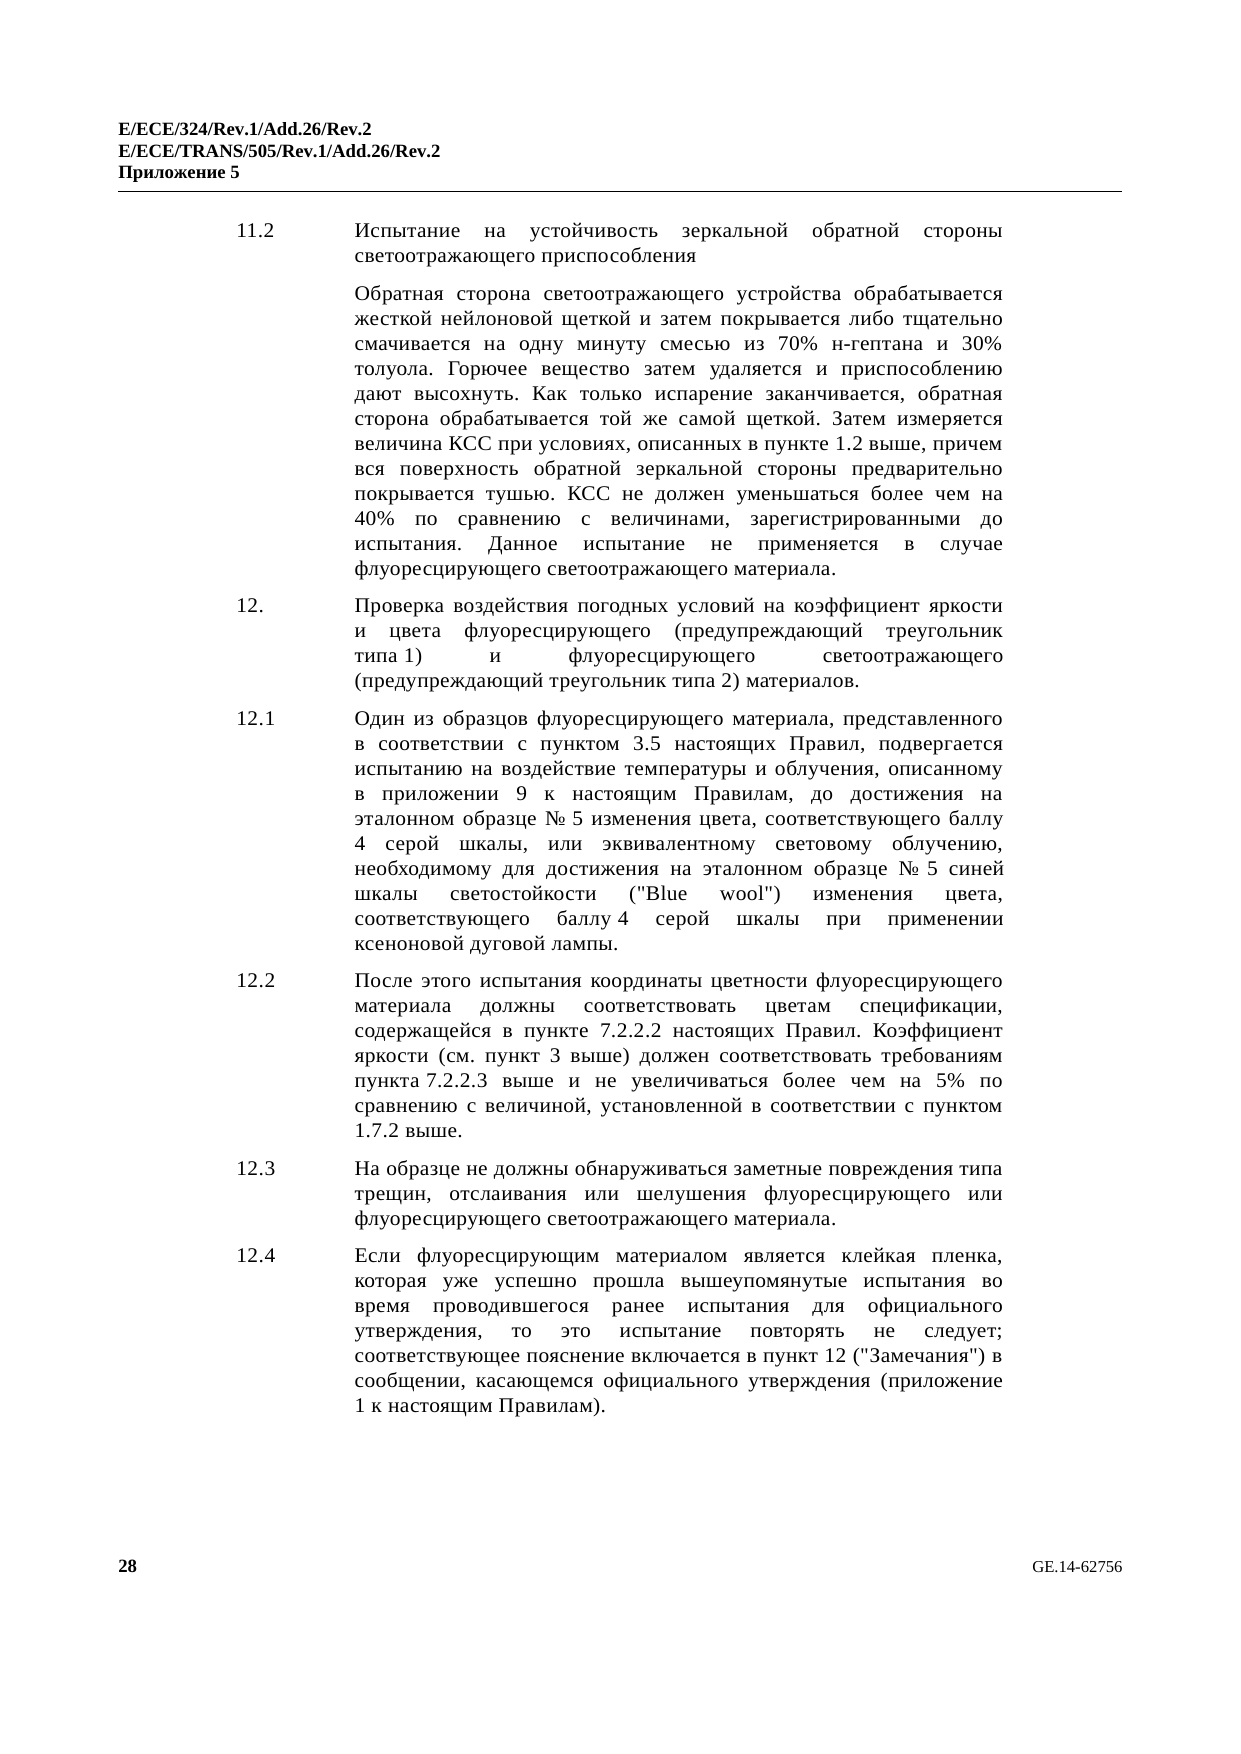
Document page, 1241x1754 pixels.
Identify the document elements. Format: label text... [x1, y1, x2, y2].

text Обратная сторона светоотражающего устройства обрабатывается жесткой нейлоновой щеткой и затем покрывается либо тщательно смачивается на одну минуту смесью из 70% н-гептана и 30% толуола. Горючее вещество затем удаляется и приспособлению дают высохнуть. Как только испарение заканчивается, обратная сторона обрабатывается той же самой щеткой. Затем измеряется величина КСС при условиях, описанных в пункте 1.2 выше, причем вся поверхность обратной зеркальной стороны предварительно покрывается тушью. КСС не должен уменьшаться более чем на 40% по сравнению с величинами, зарегистрированными до испытания. Данное испытание не применяется в случае флуоресцирующего светоотражающего материала. [236, 280, 1004, 580]
text 12. Проверка воздействия погодных условий на коэффициент яркости и цвета флуоресцирующего (предупреждающий треугольник типа 1) и флуоресцирующего светоотражающего (предупреждающий треугольник типа 2) материалов. [236, 592, 1004, 692]
text 12.2 После этого испытания координаты цветности флуоресцирующего материала должны соответствовать цветам спецификации, содержащейся в пункте 7.2.2.2 настоящих Правил. Коэффициент яркости (см. пункт 3 выше) должен соответствовать требованиям пункта 7.2.2.3 выше и не увеличиваться более чем на 5% по сравнению с величиной, установленной в соответствии с пунктом 1.7.2 выше. [236, 967, 1004, 1142]
text 12.4 Если флуоресцирующим материалом является клейкая пленка, которая уже успешно прошла вышеупомянутые испытания во время проводившегося ранее испытания для официального утверждения, то это испытание повторять не следует; соответствующее пояснение включается в пункт 12 ("Замечания") в сообщении, касающемся официального утверждения (приложение 1 к настоящим Правилам). [236, 1242, 1004, 1417]
text 11.2 Испытание на устойчивость зеркальной обратной стороны светоотражающего приспособления [236, 217, 1004, 267]
text 12.3 На образце не должны обнаруживаться заметные повреждения типа трещин, отслаивания или шелушения флуоресцирующего или флуоресцирующего светоотражающего материала. [236, 1155, 1004, 1230]
text 12.1 Один из образцов флуоресцирующего материала, представленного в соответствии с пунктом 3.5 настоящих Правил, подвергается испытанию на воздействие температуры и облучения, описанному в приложении 9 к настоящим Правилам, до достижения на эталонном образце № 5 изменения цвета, соответствующего баллу 4 серой шкалы, или эквивалентному световому облучению, необходимому для достижения на эталонном образце № 5 синей шкалы светостойкости ("Blue wool") изменения цвета, соответствующего баллу 4 серой шкалы при применении ксеноновой дуговой лампы. [236, 705, 1004, 955]
